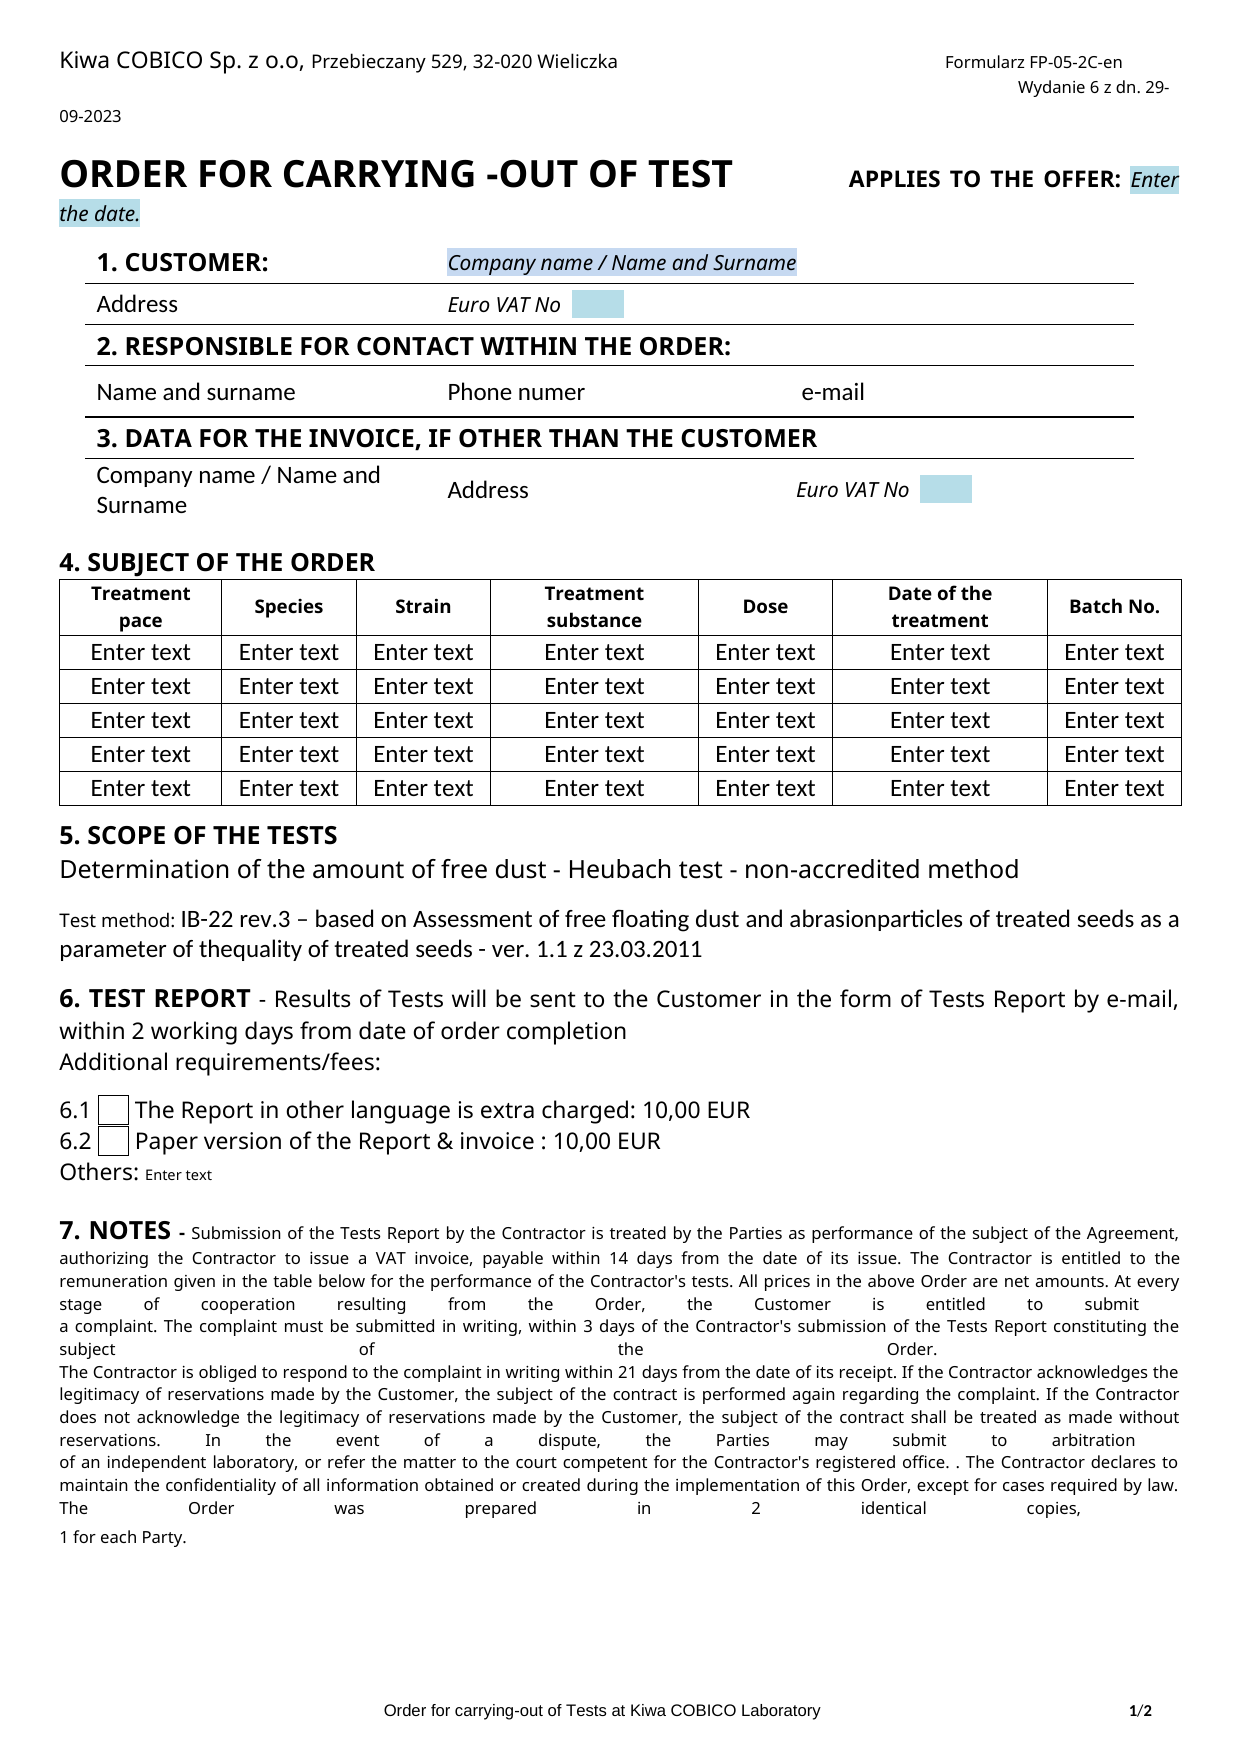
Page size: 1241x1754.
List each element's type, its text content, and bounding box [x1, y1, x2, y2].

table_cell Euro VAT No [785, 459, 1133, 520]
text Test method: [59, 903, 1181, 964]
table_header Date of the treatment [833, 580, 1047, 635]
table_header [436, 241, 1133, 283]
text 7. NOTES - Submission of the Tests Report by the Contractor is treated by the Parties as performance of the subject of the Agreement, authorizing the Contractor to issue a VAT invoice, payable within 14 days from the date of its issue. The Contractor is entitled to the remuneration given in the table below for the performance of the Contractor's tests. All prices in the above Order are net amounts. At every stage of cooperation resulting from the Order, the Customer is entitled to submit a complaint. The complaint must be submitted in writing, within 3 days of the Contractor's submission of the Tests Report constituting the subject of the Order. The Contractor is obliged to respond to the complaint in writing within 21 days from the date of its receipt. If the Contractor acknowledges the legitimacy of reservations made by the Customer, the subject of the contract is performed again regarding the complaint. If the Contractor does not acknowledge the legitimacy of reservations made by the Customer, the subject of the contract shall be treated as made without reservations. In the event of a dispute, the Parties may submit to arbitration of an independent laboratory, or refer the matter to the court competent for the Contractor's registered office. . The Contractor declares to maintain the confidentiality of all information obtained or created during the implementation of this Order, except for cases required by law. The Order was prepared in 2 identical copies, 1 for each Party. [59, 1213, 1181, 1551]
table_cell 3. DATA FOR THE INVOICE, IF OTHER THAN THE CUSTOMER [85, 418, 1133, 458]
text 5. SCOPE OF THE TESTS [59, 818, 1181, 852]
text 6. TEST REPORT - Results of Tests will be sent to the Customer in the form of Tests Report by e-mail, within 2 working days from date of order completion [59, 981, 1181, 1046]
text 6.1 The Report in other language is extra charged: 10,00 EUR [59, 1094, 1181, 1125]
table_header Batch No. [1048, 580, 1181, 635]
table_header Dose [699, 580, 832, 635]
text Determination of the amount of free dust - Heubach test - non-accredited method [59, 852, 1181, 886]
text Additional requirements/fees: [59, 1046, 1181, 1077]
table_header Treatment substance [491, 580, 698, 635]
text ORDER FOR CARRYING -OUT OF TEST APPLIES TO THE OFFER: [59, 148, 1181, 227]
text Others: [59, 1156, 1181, 1187]
table_header 1. CUSTOMER: [85, 241, 436, 283]
text 4. SUBJECT OF THE ORDER [59, 545, 1181, 579]
table_cell Euro VAT No [436, 284, 1133, 324]
table_header Species [222, 580, 356, 635]
table_header Strain [357, 580, 490, 635]
table_cell 2. RESPONSIBLE FOR CONTACT WITHIN THE ORDER: [85, 325, 1133, 365]
table_header Treatment pace [60, 580, 221, 635]
text 6.2 Paper version of the Report & invoice : 10,00 EUR [59, 1125, 1181, 1156]
